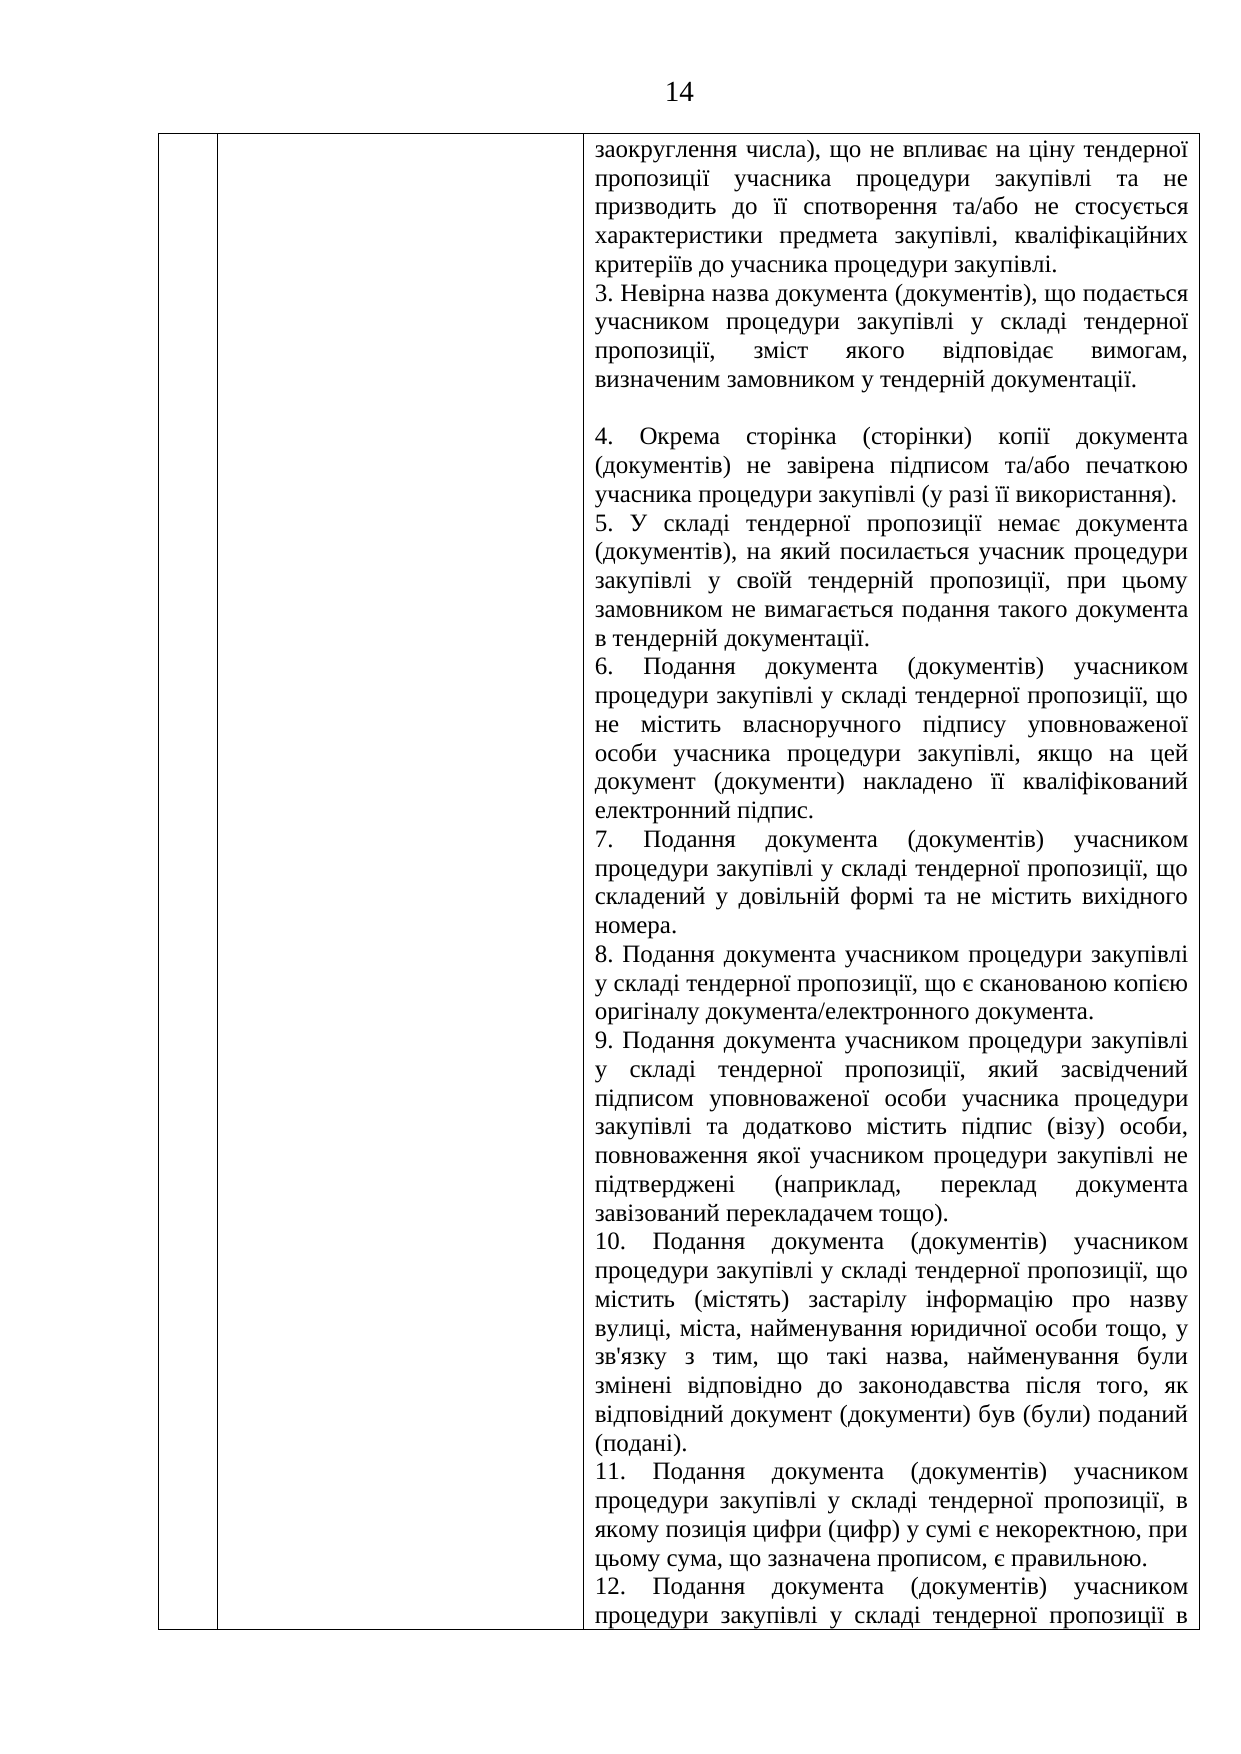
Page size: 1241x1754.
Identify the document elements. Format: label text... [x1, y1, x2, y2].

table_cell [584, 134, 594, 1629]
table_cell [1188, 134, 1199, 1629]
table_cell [218, 134, 583, 1629]
table_cell 2 [159, 134, 217, 1629]
